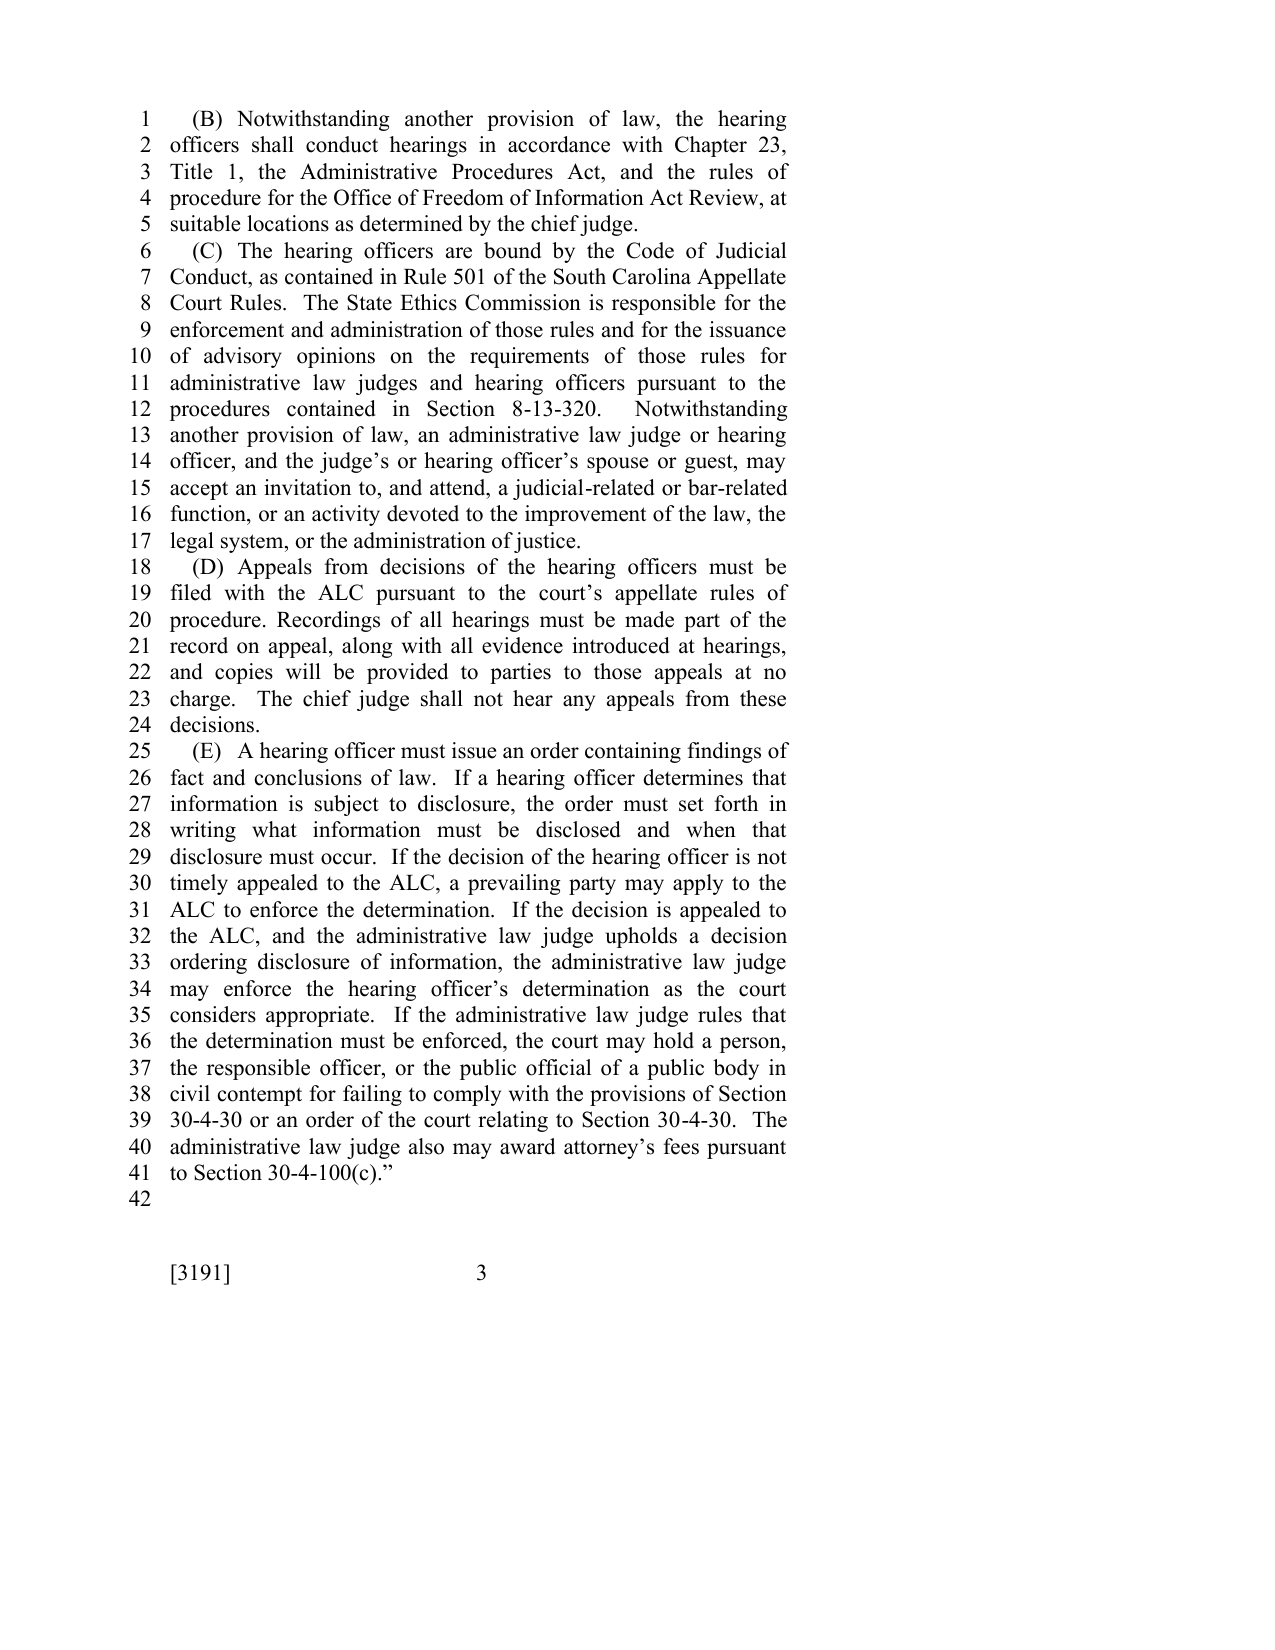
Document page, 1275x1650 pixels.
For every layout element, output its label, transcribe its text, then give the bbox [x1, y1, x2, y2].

text (C) The hearing officers are bound by the Code of Judicial Conduct, as contained in Rule 501 of the South Carolina Appellate Court Rules. The State Ethics Commission is responsible for the enforcement and administration of those rules and for the issuance of advisory opinions on the requirements of those rules for administrative law judges and hearing officers pursuant to the procedures contained in Section 8-13-320. Notwithstanding another provision of law, an administrative law judge or hearing officer, and the judge’s or hearing officer’s spouse or guest, may accept an invitation to, and attend, a judicial-related or bar-related function, or an activity devoted to the improvement of the law, the legal system, or the administration of justice. [169, 237, 787, 553]
text (E) A hearing officer must issue an order containing findings of fact and conclusions of law. If a hearing officer determines that information is subject to disclosure, the order must set forth in writing what information must be disclosed and when that disclosure must occur. If the decision of the hearing officer is not timely appealed to the ALC, a prevailing party may apply to the ALC to enforce the determination. If the decision is appealed to the ALC, and the administrative law judge upholds a decision ordering disclosure of information, the administrative law judge may enforce the hearing officer’s determination as the court considers appropriate. If the administrative law judge rules that the determination must be enforced, the court may hold a person, the responsible officer, or the public official of a public body in civil contempt for failing to comply with the provisions of Section 30-4-30 or an order of the court relating to Section 30-4-30. The administrative law judge also may award attorney’s fees pursuant to Section 30-4-100(c).” [169, 737, 787, 1186]
text (B) Notwithstanding another provision of law, the hearing officers shall conduct hearings in accordance with Chapter 23, Title 1, the Administrative Procedures Act, and the rules of procedure for the Office of Freedom of Information Act Review, at suitable locations as determined by the chief judge. [169, 105, 787, 237]
text (D) Appeals from decisions of the hearing officers must be filed with the ALC pursuant to the court’s appellate rules of procedure. Recordings of all hearings must be made part of the record on appeal, along with all evidence introduced at hearings, and copies will be provided to parties to those appeals at no charge. The chief judge shall not hear any appeals from these decisions. [169, 553, 787, 737]
